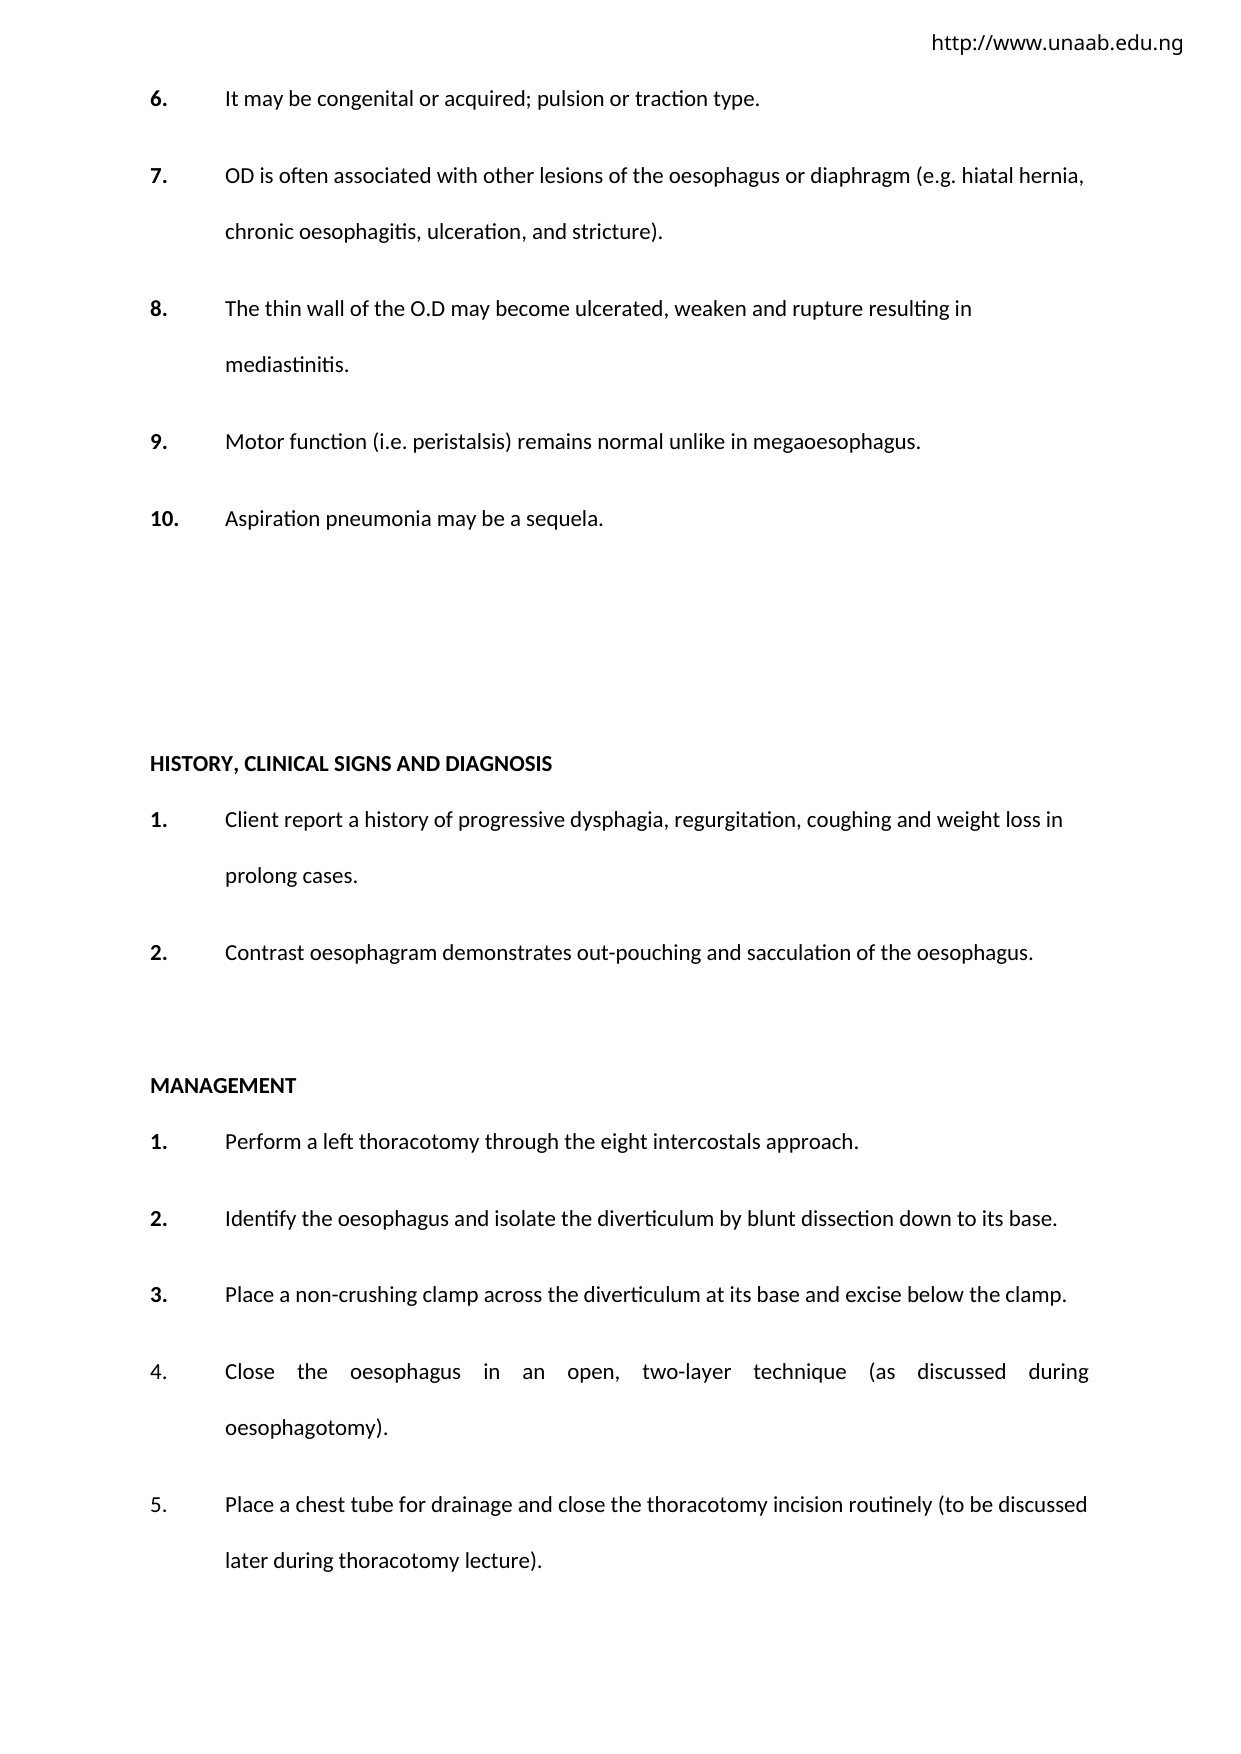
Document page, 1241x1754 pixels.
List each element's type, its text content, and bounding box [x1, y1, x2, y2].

list The thin wall of the O.D may become ulcerated, weaken and rupture resulting in mediastinitis. [150, 294, 1090, 378]
list Place a non-crushing clamp across the diverticulum at its base and excise below the clamp. [150, 1281, 1090, 1309]
list Client report a history of progressive dysphagia, regurgitation, coughing and weight loss in prolong cases. [150, 805, 1090, 889]
text HISTORY, CLINICAL SIGNS AND DIAGNOSIS [150, 749, 1090, 777]
list OD is often associated with other lesions of the oesophagus or diaphragm (e.g. hiatal hernia, chronic oesophagitis, ulceration, and stricture). [150, 161, 1090, 245]
list Identify the oesophagus and isolate the diverticulum by blunt dissection down to its base. [150, 1204, 1090, 1232]
list Place a chest tube for drainage and close the thoracotomy incision routinely (to be discussed later during thoracotomy lecture). [150, 1490, 1090, 1574]
list It may be congenital or acquired; pulsion or traction type. [150, 84, 1090, 112]
list Perform a left thoracotomy through the eight intercostals approach. [150, 1127, 1090, 1155]
text MANAGEMENT [150, 1071, 1090, 1099]
list Motor function (i.e. peristalsis) remains normal unlike in megaoesophagus. [150, 427, 1090, 455]
list Aspiration pneumonia may be a sequela. [150, 504, 1090, 532]
list Close the oesophagus in an open, two-layer technique (as discussed during oesophagotomy). [150, 1357, 1090, 1442]
list Contrast oesophagram demonstrates out-pouching and sacculation of the oesophagus. [150, 938, 1090, 966]
